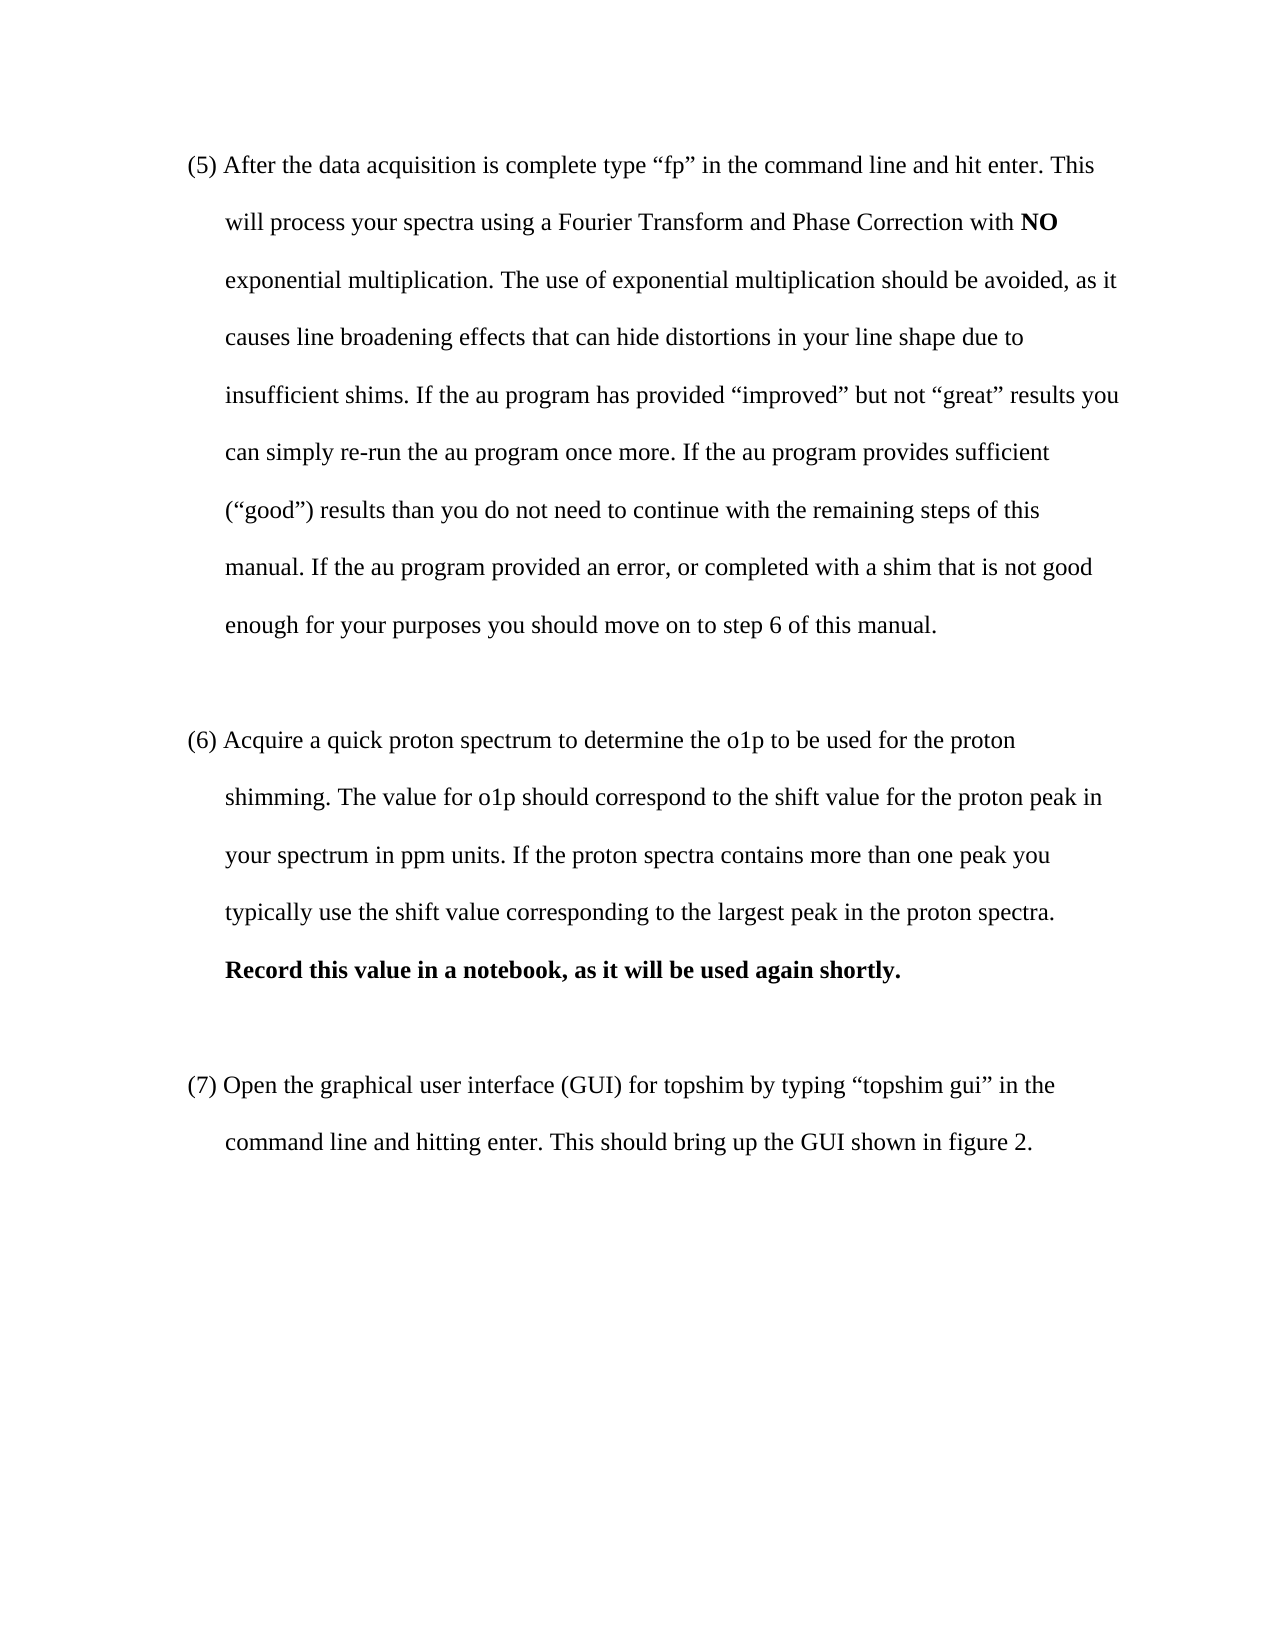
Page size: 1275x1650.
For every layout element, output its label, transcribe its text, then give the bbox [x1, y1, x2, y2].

list Acquire a quick proton spectrum to determine the o1p to be used for the proton shimming. The value for o1p should correspond to the shift value for the proton peak in your spectrum in ppm units. If the proton spectra contains more than one peak you typically use the shift value corresponding to the largest peak in the proton spectra. Record this value in a notebook, as it will be used again shortly. [187, 725, 1125, 984]
list After the data acquisition is complete type “fp” in the command line and hit enter. This will process your spectra using a Fourier Transform and Phase Correction with NO exponential multiplication. The use of exponential multiplication should be avoided, as it causes line broadening effects that can hide distortions in your line shape due to insufficient shims. If the au program has provided “improved” but not “great” results you can simply re-run the au program once more. If the au program provides sufficient (“good”) results than you do not need to continue with the remaining steps of this manual. If the au program provided an error, or completed with a shim that is not good enough for your purposes you should move on to step 6 of this manual. [187, 150, 1125, 639]
list Open the graphical user interface (GUI) for topshim by typing “topshim gui” in the command line and hitting enter. This should bring up the GUI shown in figure 2. [187, 1070, 1125, 1156]
